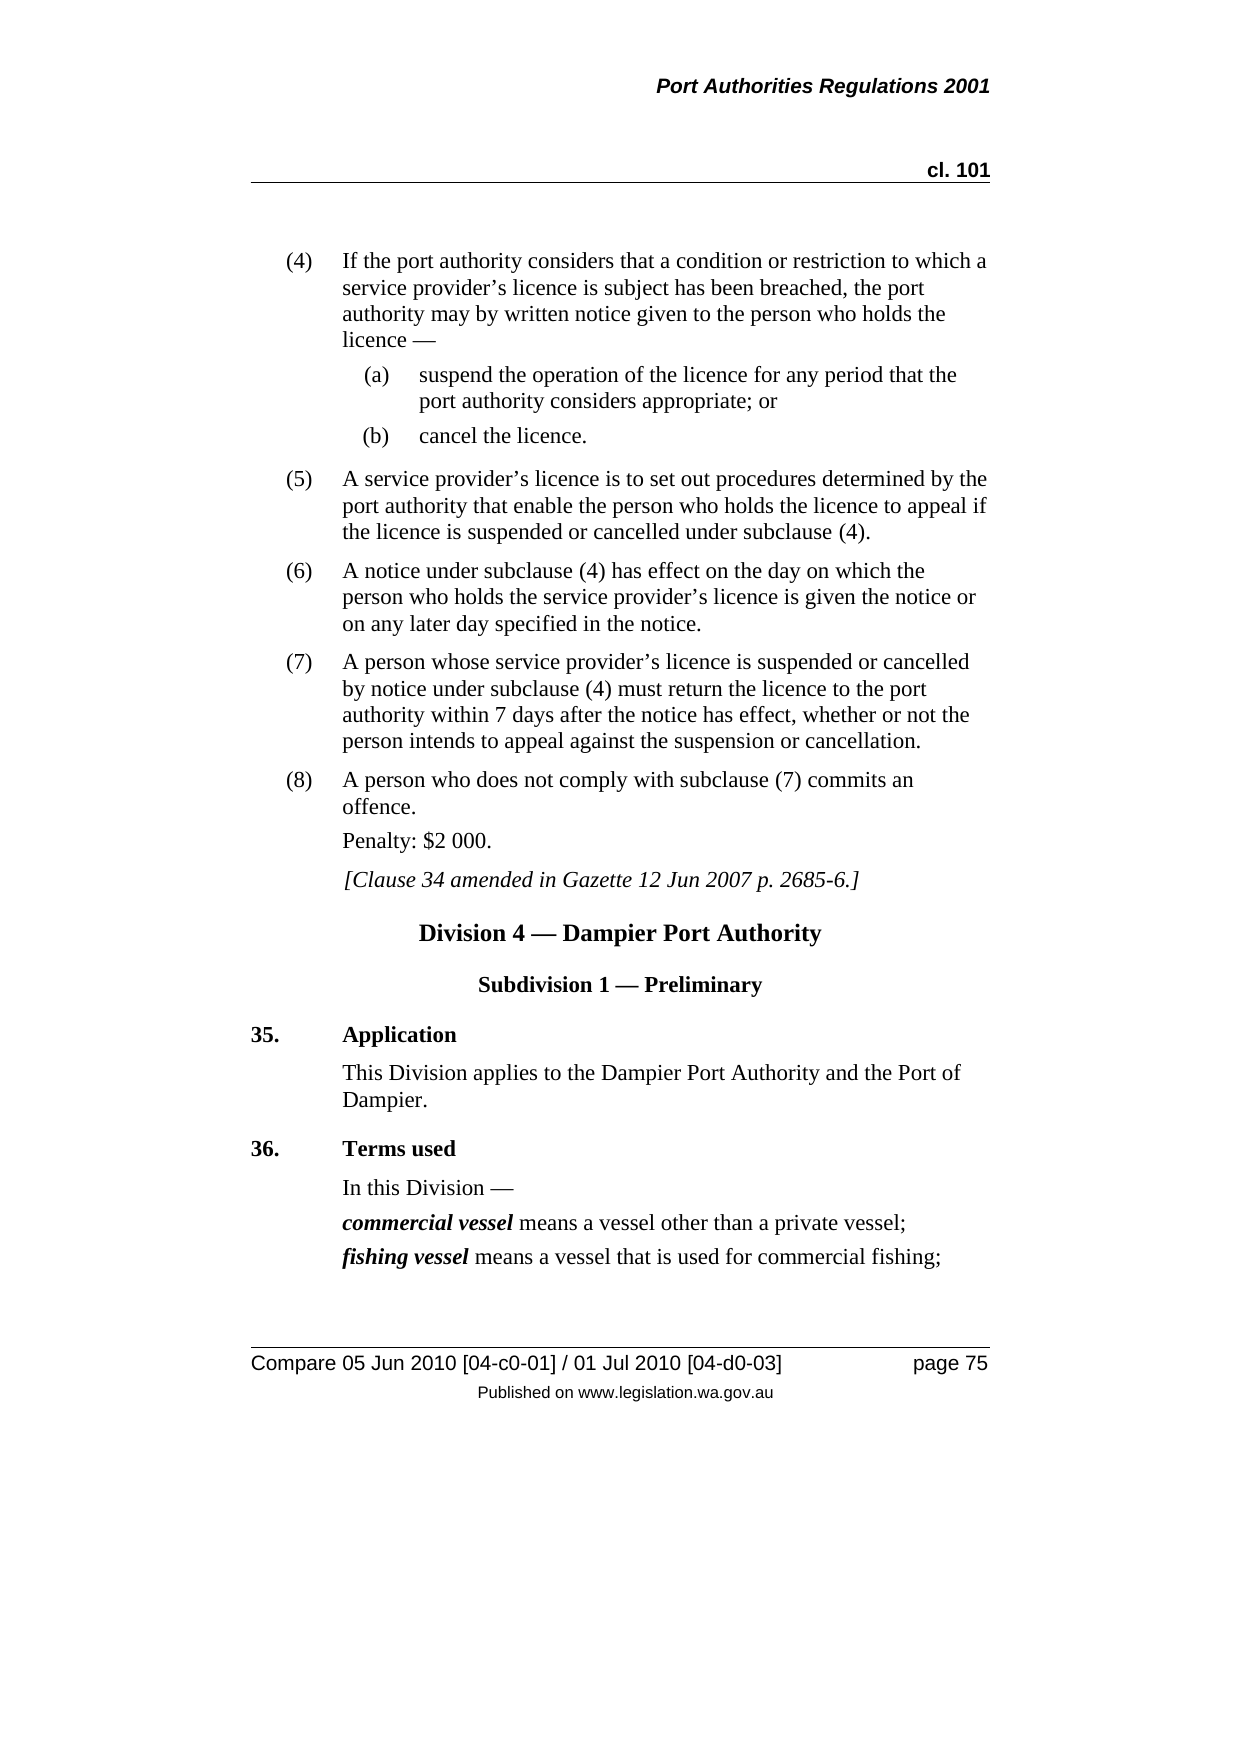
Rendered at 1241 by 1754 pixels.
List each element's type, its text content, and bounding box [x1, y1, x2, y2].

text Penalty: $2 000. [251, 827, 990, 854]
text This Division applies to the Dampier Port Authority and the Port of Dampier. [251, 1059, 990, 1112]
subtitle Subdivision 1 — Preliminary [251, 971, 990, 998]
text (a) suspend the operation of the licence for any period that the port authority considers appropriate; or [251, 361, 990, 414]
text (8) A person who does not comply with subclause (7) commits an offence. [251, 766, 990, 819]
subtitle Division 4 — Dampier Port Authority [251, 918, 990, 946]
text In this Division — [251, 1174, 990, 1200]
subtitle 35. Application [251, 1021, 990, 1047]
text commercial vessel means a vessel other than a private vessel; [251, 1209, 990, 1235]
text (6) A notice under subclause (4) has effect on the day on which the person who holds the service provider’s licence is given the notice or on any later day specified in the notice. [251, 557, 990, 636]
text [Clause 34 amended in Gazette 12 Jun 2007 p. 2685-6.] [251, 866, 990, 893]
text (b) cancel the licence. [251, 422, 990, 449]
text (5) A service provider’s licence is to set out procedures determined by the port authority that enable the person who holds the licence to appeal if the licence is suspended or cancelled under subclause (4). [251, 465, 990, 544]
text (7) A person whose service provider’s licence is suspended or cancelled by notice under subclause (4) must return the licence to the port authority within 7 days after the notice has effect, whether or not the person intends to appeal against the suspension or cancellation. [251, 648, 990, 754]
text (4) If the port authority considers that a condition or restriction to which a service provider’s licence is subject has been breached, the port authority may by written notice given to the person who holds the licence — [251, 247, 990, 353]
subtitle 36. Terms used [251, 1135, 990, 1161]
text fishing vessel means a vessel that is used for commercial fishing; [251, 1243, 990, 1270]
